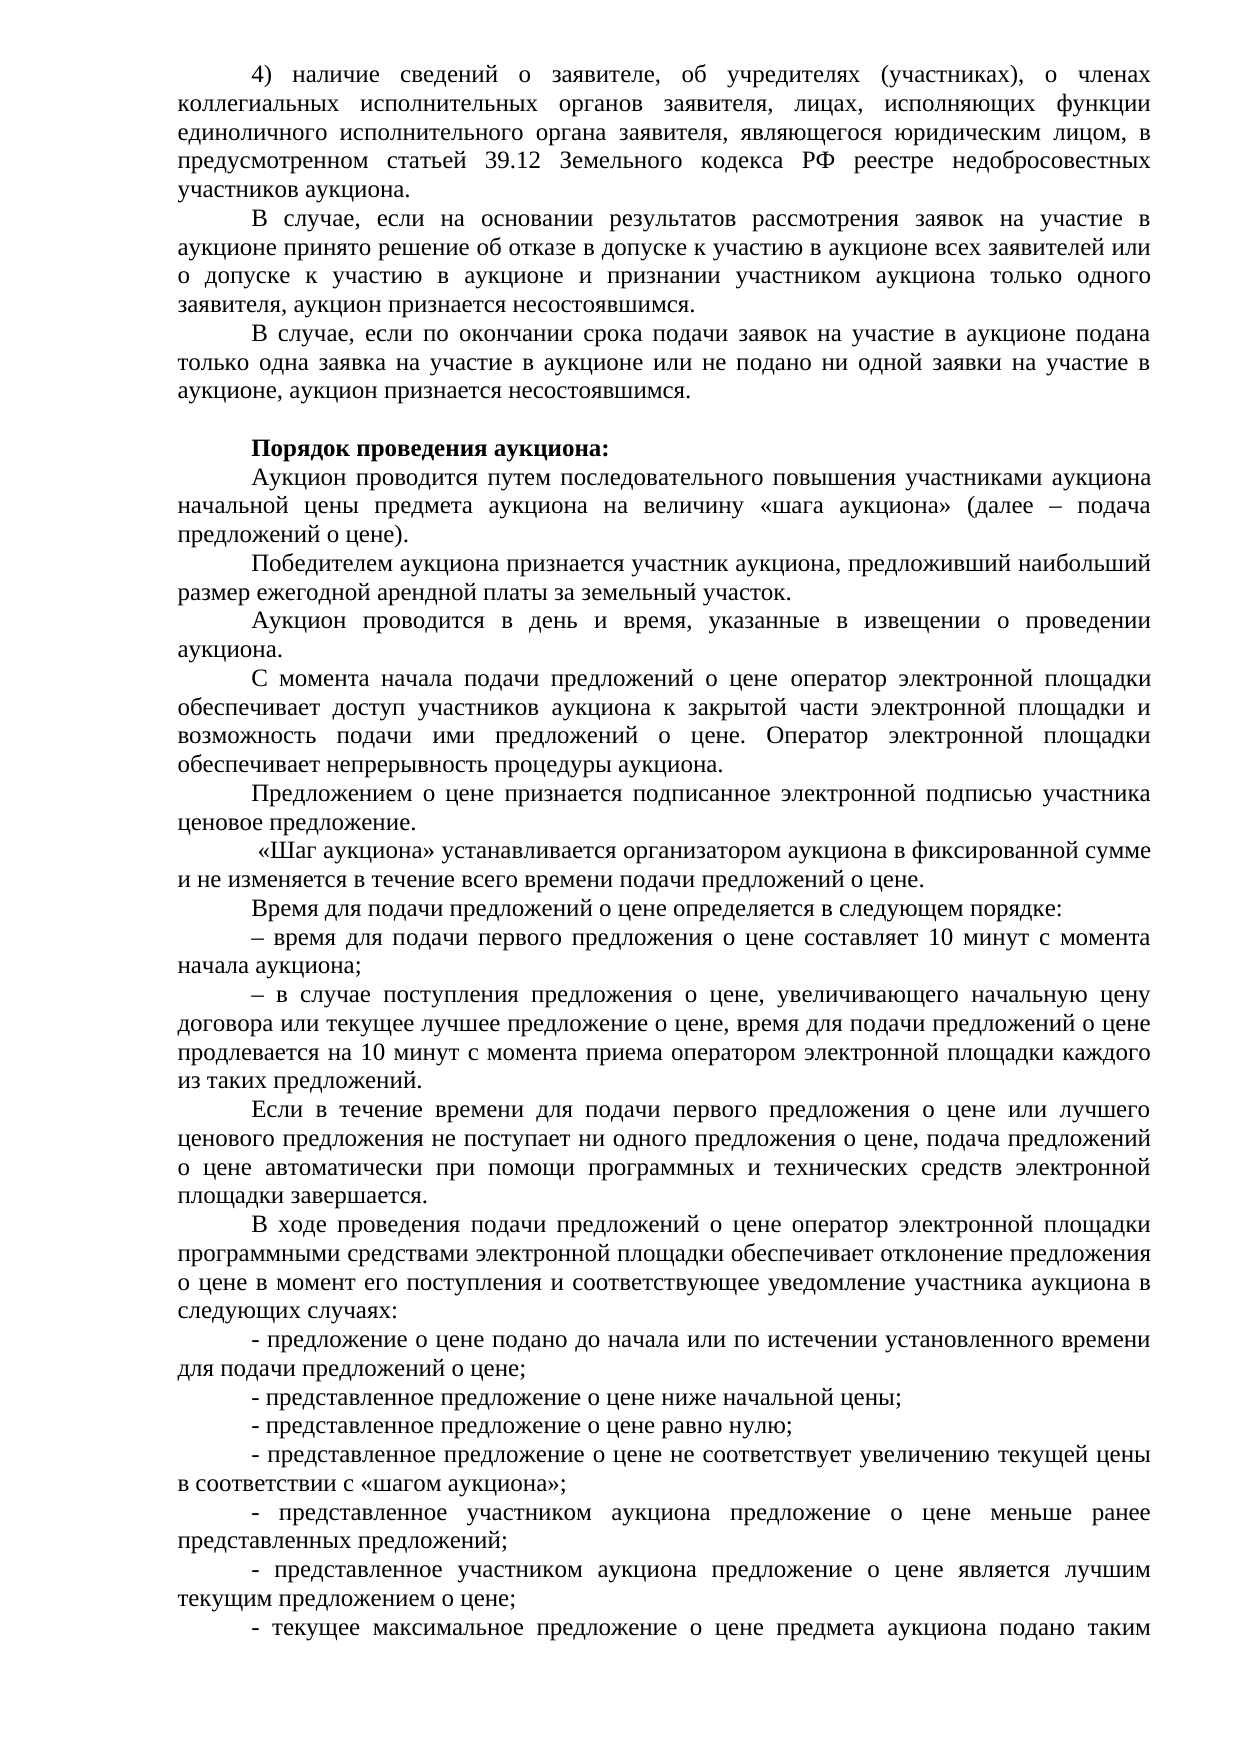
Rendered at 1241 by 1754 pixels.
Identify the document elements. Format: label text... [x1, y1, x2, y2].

text В случае, если на основании результатов рассмотрения заявок на участие в аукционе принято решение об отказе в допуске к участию в аукционе всех заявителей или о допуске к участию в аукционе и признании участником аукциона только одного заявителя, аукцион признается несостоявшимся. [177, 203, 1152, 318]
text - представленное предложение о цене ниже начальной цены; [177, 1382, 1152, 1410]
text Аукцион проводится путем последовательного повышения участниками аукциона начальной цены предмета аукциона на величину «шага аукциона» (далее – подача предложений о цене). [177, 462, 1152, 548]
text Порядок проведения аукциона: [177, 433, 1152, 462]
text Если в течение времени для подачи первого предложения о цене или лучшего ценового предложения не поступает ни одного предложения о цене, подача предложений о цене автоматически при помощи программных и технических средств электронной площадки завершается. [177, 1094, 1152, 1209]
text «Шаг аукциона» устанавливается организатором аукциона в фиксированной сумме и не изменяется в течение всего времени подачи предложений о цене. [177, 835, 1152, 893]
text – время для подачи первого предложения о цене составляет 10 минут с момента начала аукциона; [177, 922, 1152, 979]
text С момента начала подачи предложений о цене оператор электронной площадки обеспечивает доступ участников аукциона к закрытой части электронной площадки и возможность подачи ими предложений о цене. Оператор электронной площадки обеспечивает непрерывность процедуры аукциона. [177, 663, 1152, 778]
text Время для подачи предложений о цене определяется в следующем порядке: [177, 893, 1152, 922]
text В случае, если по окончании срока подачи заявок на участие в аукционе подана только одна заявка на участие в аукционе или не подано ни одной заявки на участие в аукционе, аукцион признается несостоявшимся. [177, 318, 1152, 404]
text – в случае поступления предложения о цене, увеличивающего начальную цену договора или текущее лучшее предложение о цене, время для подачи предложений о цене продлевается на 10 минут с момента приема оператором электронной площадки каждого из таких предложений. [177, 979, 1152, 1094]
text - предложение о цене подано до начала или по истечении установленного времени для подачи предложений о цене; [177, 1324, 1152, 1382]
text Победителем аукциона признается участник аукциона, предложивший наибольший размер ежегодной арендной платы за земельный участок. [177, 548, 1152, 605]
text Предложением о цене признается подписанное электронной подписью участника ценовое предложение. [177, 778, 1152, 835]
text - представленное участником аукциона предложение о цене меньше ранее представленных предложений; [177, 1497, 1152, 1554]
text В ходе проведения подачи предложений о цене оператор электронной площадки программными средствами электронной площадки обеспечивает отклонение предложения о цене в момент его поступления и соответствующее уведомление участника аукциона в следующих случаях: [177, 1209, 1152, 1324]
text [177, 1612, 1152, 1640]
text Аукцион проводится в день и время, указанные в извещении о проведении аукциона. [177, 605, 1152, 663]
text - представленное предложение о цене не соответствует увеличению текущей цены в соответствии с «шагом аукциона»; [177, 1439, 1152, 1497]
text 4) наличие сведений о заявителе, об учредителях (участниках), о членах коллегиальных исполнительных органов заявителя, лицах, исполняющих функции единоличного исполнительного органа заявителя, являющегося юридическим лицом, в предусмотренном статьей 39.12 Земельного кодекса РФ реестре недобросовестных участников аукциона. [177, 59, 1152, 203]
text - представленное участником аукциона предложение о цене является лучшим текущим предложением о цене; [177, 1554, 1152, 1612]
text - представленное предложение о цене равно нулю; [177, 1410, 1152, 1439]
